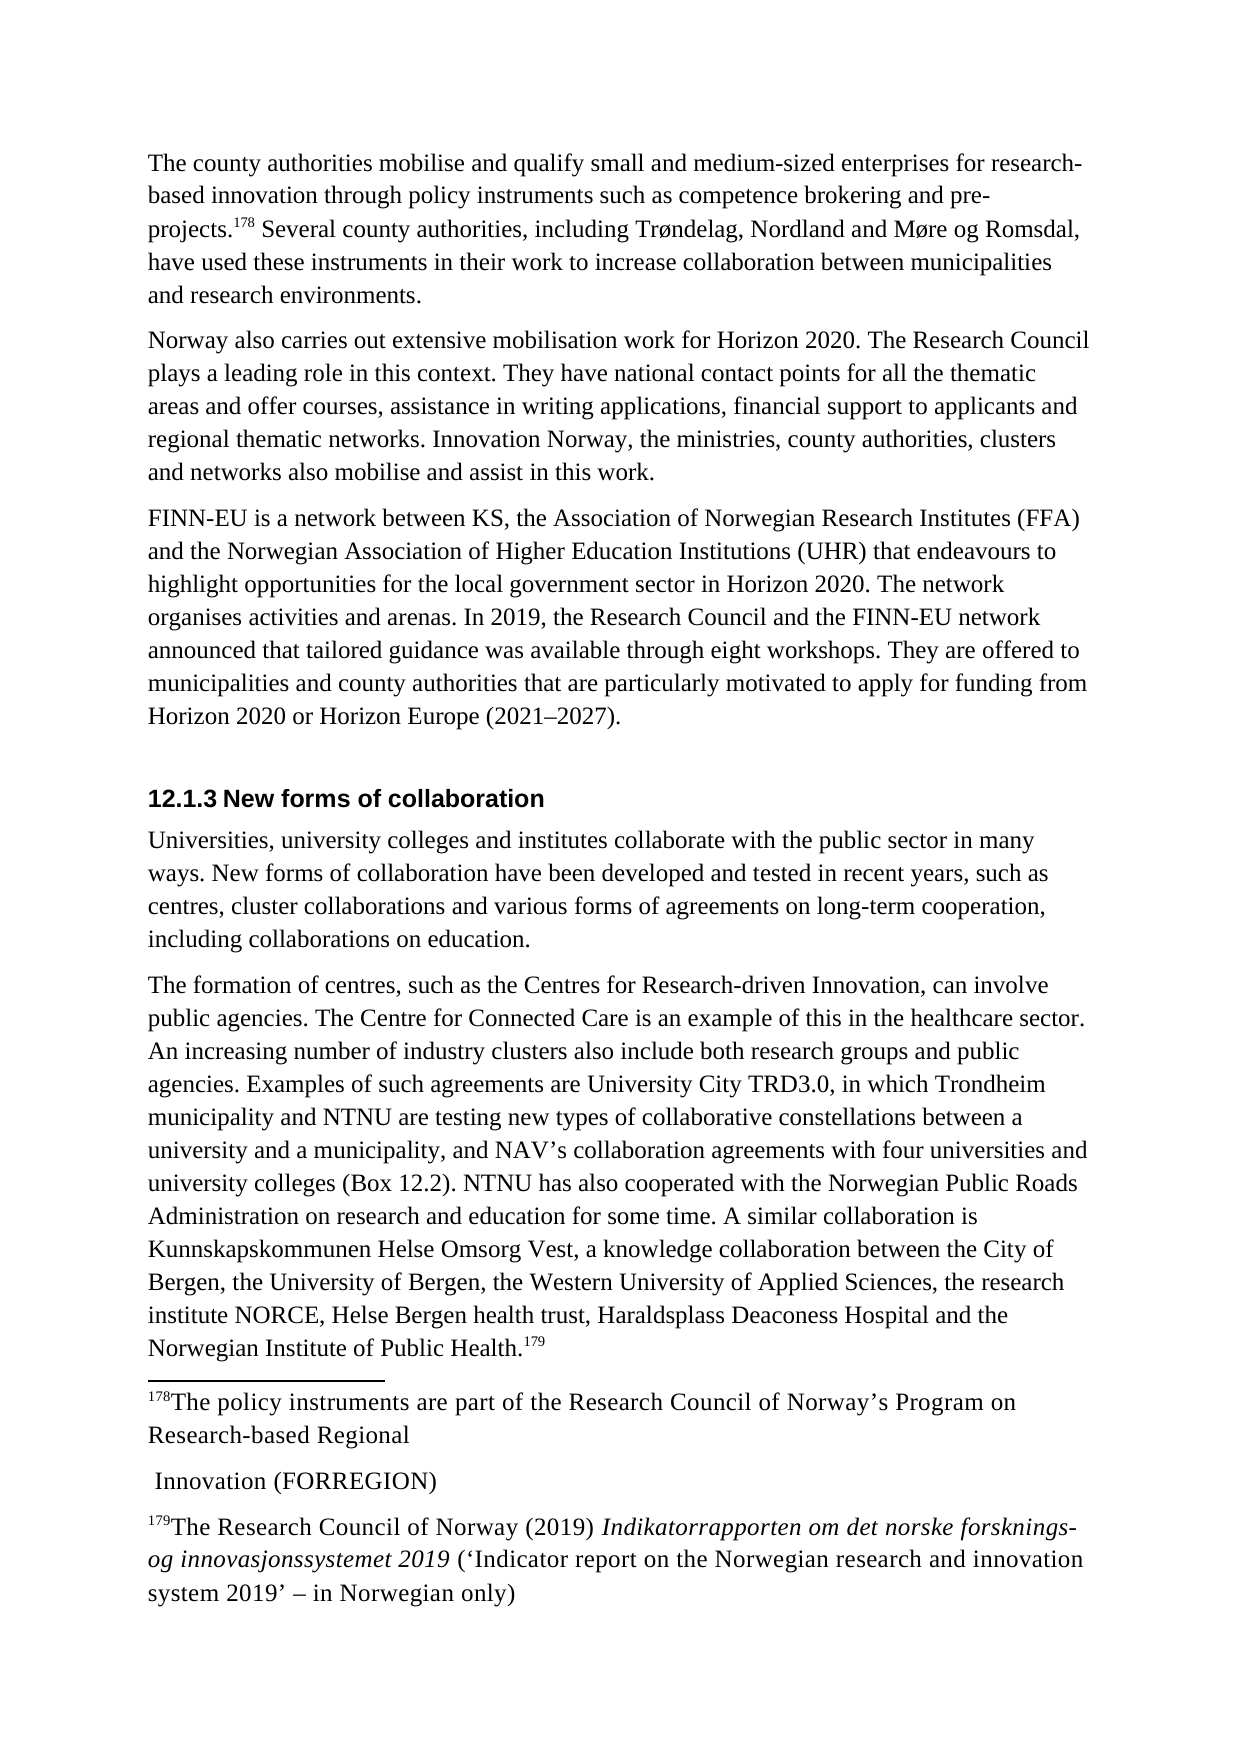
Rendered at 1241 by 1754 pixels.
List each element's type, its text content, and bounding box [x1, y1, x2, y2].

text The county authorities mobilise and qualify small and medium-sized enterprises for research-based innovation through policy instruments such as competence brokering and pre-projects. Several county authorities, including Trøndelag, Nordland and Møre og Romsdal, have used these instruments in their work to increase collaboration between municipalities and research environments. [148, 148, 1093, 308]
text Norway also carries out extensive mobilisation work for Horizon 2020. The Research Council plays a leading role in this context. They have national contact points for all the thematic areas and offer courses, assistance in writing applications, financial support to applicants and regional thematic networks. Innovation Norway, the ministries, county authorities, clusters and networks also mobilise and assist in this work. [148, 325, 1093, 486]
text FINN-EU is a network between KS, the Association of Norwegian Research Institutes (FFA) and the Norwegian Association of Higher Education Institutions (UHR) that endeavours to highlight opportunities for the local government sector in Horizon 2020. The network organises activities and arenas. In 2019, the Research Council and the FINN-EU network announced that tailored guidance was available through eight workshops. They are offered to municipalities and county authorities that are particularly motivated to apply for funding from Horizon 2020 or Horizon Europe (2021–2027). [148, 503, 1093, 730]
text The formation of centres, such as the Centres for Research-driven Innovation, can involve public agencies. The Centre for Connected Care is an example of this in the healthcare sector. An increasing number of industry clusters also include both research groups and public agencies. Examples of such agreements are University City TRD3.0, in which Trondheim municipality and NTNU are testing new types of collaborative constellations between a university and a municipality, and NAV’s collaboration agreements with four universities and university colleges (Box 12.2). NTNU has also cooperated with the Norwegian Public Roads Administration on research and education for some time. A similar collaboration is Kunnskapskommunen Helse Omsorg Vest, a knowledge collaboration between the City of Bergen, the University of Bergen, the Western University of Applied Sciences, the research institute NORCE, Helse Bergen health trust, Haraldsplass Deaconess Hospital and the Norwegian Institute of Public Health. [148, 970, 1093, 1362]
subtitle New forms of collaboration [148, 784, 1093, 813]
text Universities, university colleges and institutes collaborate with the public sector in many ways. New forms of collaboration have been developed and tested in recent years, such as centres, cluster collaborations and various forms of agreements on long-term cooperation, including collaborations on education. [148, 825, 1093, 953]
